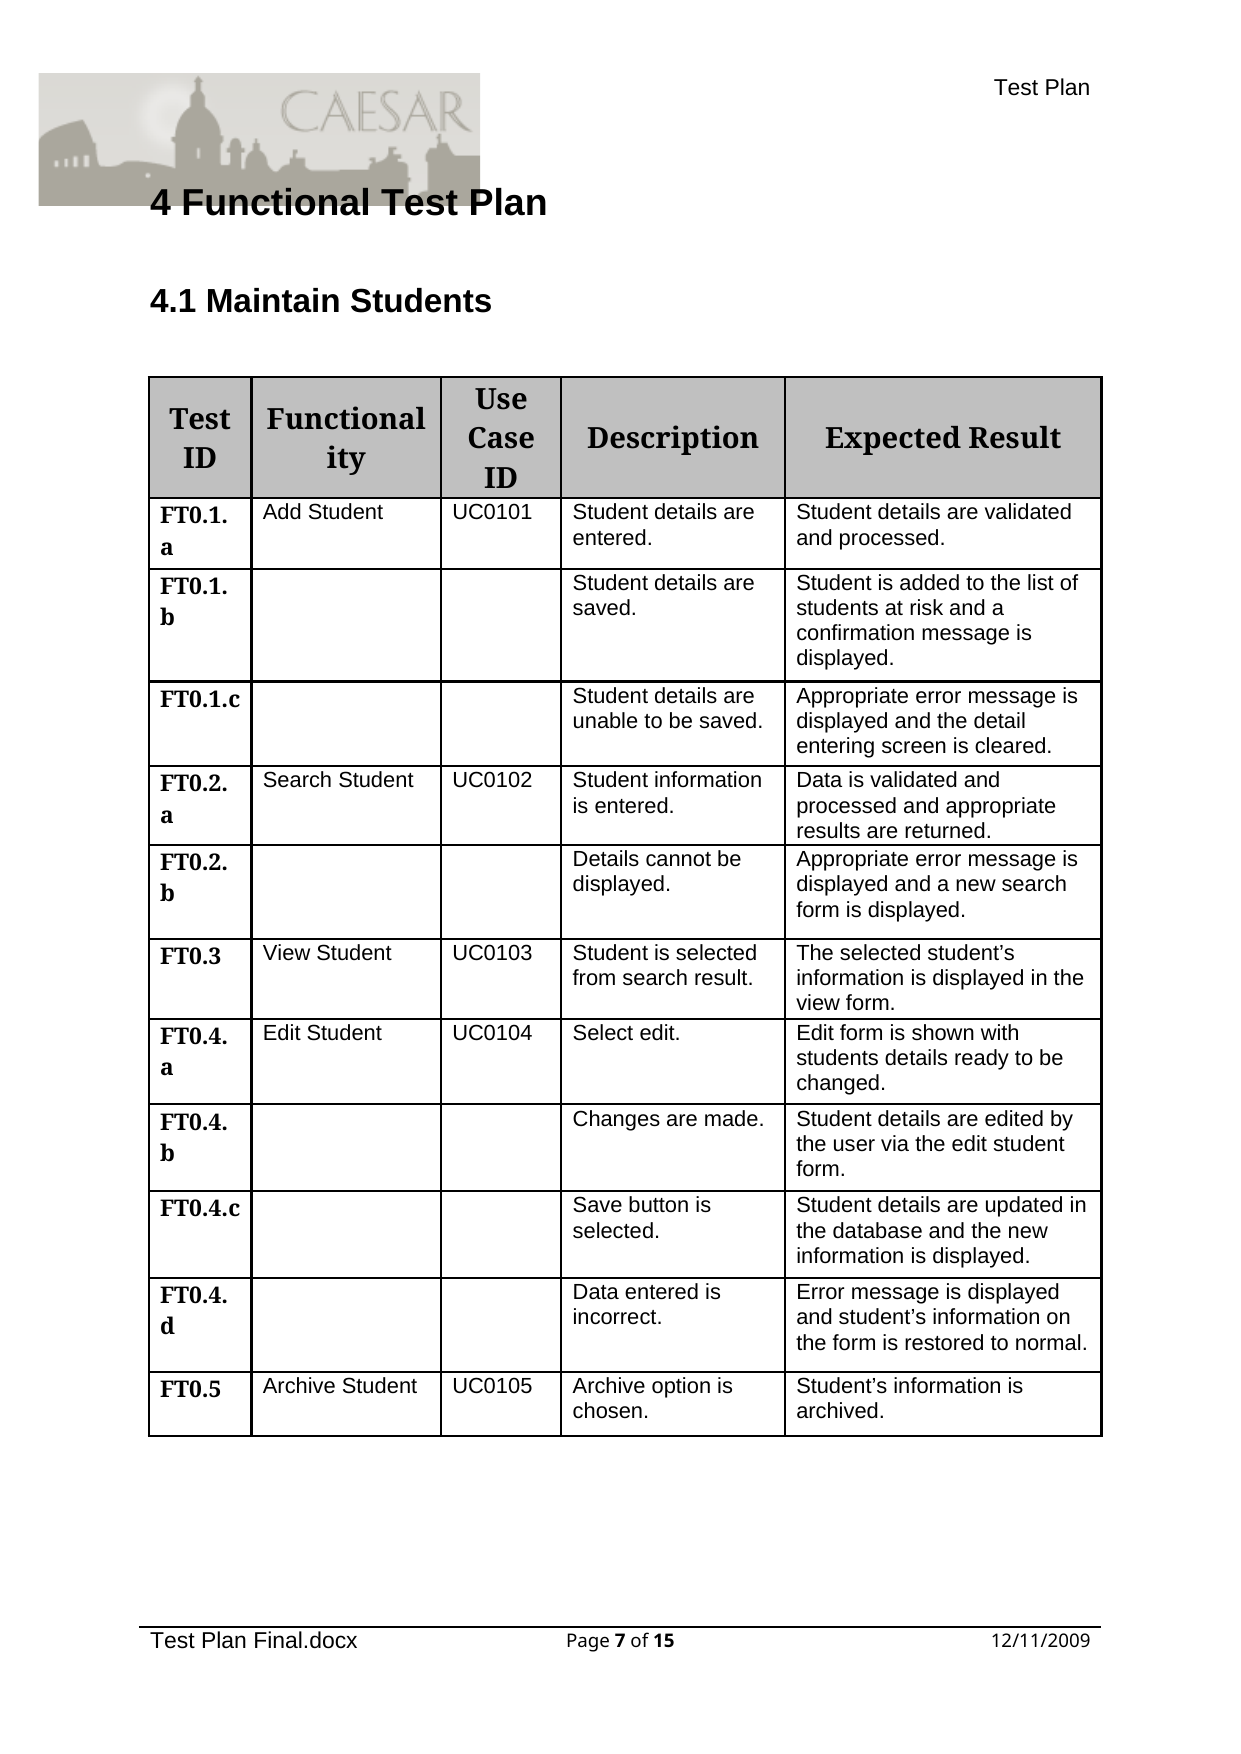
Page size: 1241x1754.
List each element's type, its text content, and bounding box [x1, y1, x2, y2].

table_cell Appropriate error message is displayed and a new search form is displayed. [786, 846, 1100, 938]
table_cell [442, 683, 560, 765]
table_cell [442, 570, 560, 680]
table_cell [253, 683, 440, 765]
table_header Functionality [253, 378, 440, 497]
table_cell [442, 1279, 560, 1371]
table_cell FT0.4.c [150, 1192, 250, 1277]
table_cell Student details are edited by the user via the edit student form. [786, 1105, 1100, 1190]
table_cell FT0.1.b [150, 570, 250, 680]
table_cell Edit Student [253, 1020, 440, 1103]
table_cell FT0.5 [150, 1373, 250, 1435]
table_cell [253, 570, 440, 680]
table_cell Save button is selected. [562, 1192, 784, 1277]
table_header Test ID [150, 378, 250, 497]
table_cell FT0.2.b [150, 846, 250, 938]
table_cell Student details are updated in the database and the new information is displayed. [786, 1192, 1100, 1277]
table_cell UC0105 [442, 1373, 560, 1435]
table_cell FT0.2.a [150, 767, 250, 844]
table_cell [442, 1192, 560, 1277]
table_cell UC0101 [442, 499, 560, 567]
table_cell [253, 1192, 440, 1277]
table_cell [253, 1105, 440, 1190]
table_cell FT0.4.b [150, 1105, 250, 1190]
table_cell Student is added to the list of students at risk and a confirmation message is displayed. [786, 570, 1100, 680]
table_cell [442, 846, 560, 938]
table_cell Student is selected from search result. [562, 940, 784, 1018]
subtitle 4.1 Maintain Students [150, 281, 1090, 319]
table_cell Archive Student [253, 1373, 440, 1435]
table_header Description [562, 378, 784, 497]
table_cell UC0103 [442, 940, 560, 1018]
table_cell FT0.4.d [150, 1279, 250, 1371]
table_cell [253, 846, 440, 938]
table_cell Appropriate error message is displayed and the detail entering screen is cleared. [786, 683, 1100, 765]
table_header Use Case ID [442, 378, 560, 497]
table_cell Search Student [253, 767, 440, 844]
table_cell Student’s information is archived. [786, 1373, 1100, 1435]
table_cell Archive option is chosen. [562, 1373, 784, 1435]
table_cell View Student [253, 940, 440, 1018]
table_cell Student details are unable to be saved. [562, 683, 784, 765]
table_cell Data is validated and processed and appropriate results are returned. [786, 767, 1100, 844]
table_cell Data entered is incorrect. [562, 1279, 784, 1371]
subtitle 4 Functional Test Plan [150, 180, 1090, 223]
table_cell Student details are saved. [562, 570, 784, 680]
table_cell Select edit. [562, 1020, 784, 1103]
table_cell FT0.3 [150, 940, 250, 1018]
table_cell Edit form is shown with students details ready to be changed. [786, 1020, 1100, 1103]
table_cell The selected student’s information is displayed in the view form. [786, 940, 1100, 1018]
table_cell Details cannot be displayed. [562, 846, 784, 938]
table_cell Student information is entered. [562, 767, 784, 844]
table_cell FT0.1.a [150, 499, 250, 567]
table_cell Error message is displayed and student’s information on the form is restored to normal. [786, 1279, 1100, 1371]
table_cell FT0.1.c [150, 683, 250, 765]
table_cell Student details are entered. [562, 499, 784, 567]
table_cell Student details are validated and processed. [786, 499, 1100, 567]
table_cell Add Student [253, 499, 440, 567]
table_cell [253, 1279, 440, 1371]
table_cell FT0.4.a [150, 1020, 250, 1103]
table_header Expected Result [786, 378, 1100, 497]
table_cell UC0102 [442, 767, 560, 844]
table_cell UC0104 [442, 1020, 560, 1103]
table_cell [442, 1105, 560, 1190]
table_cell Changes are made. [562, 1105, 784, 1190]
